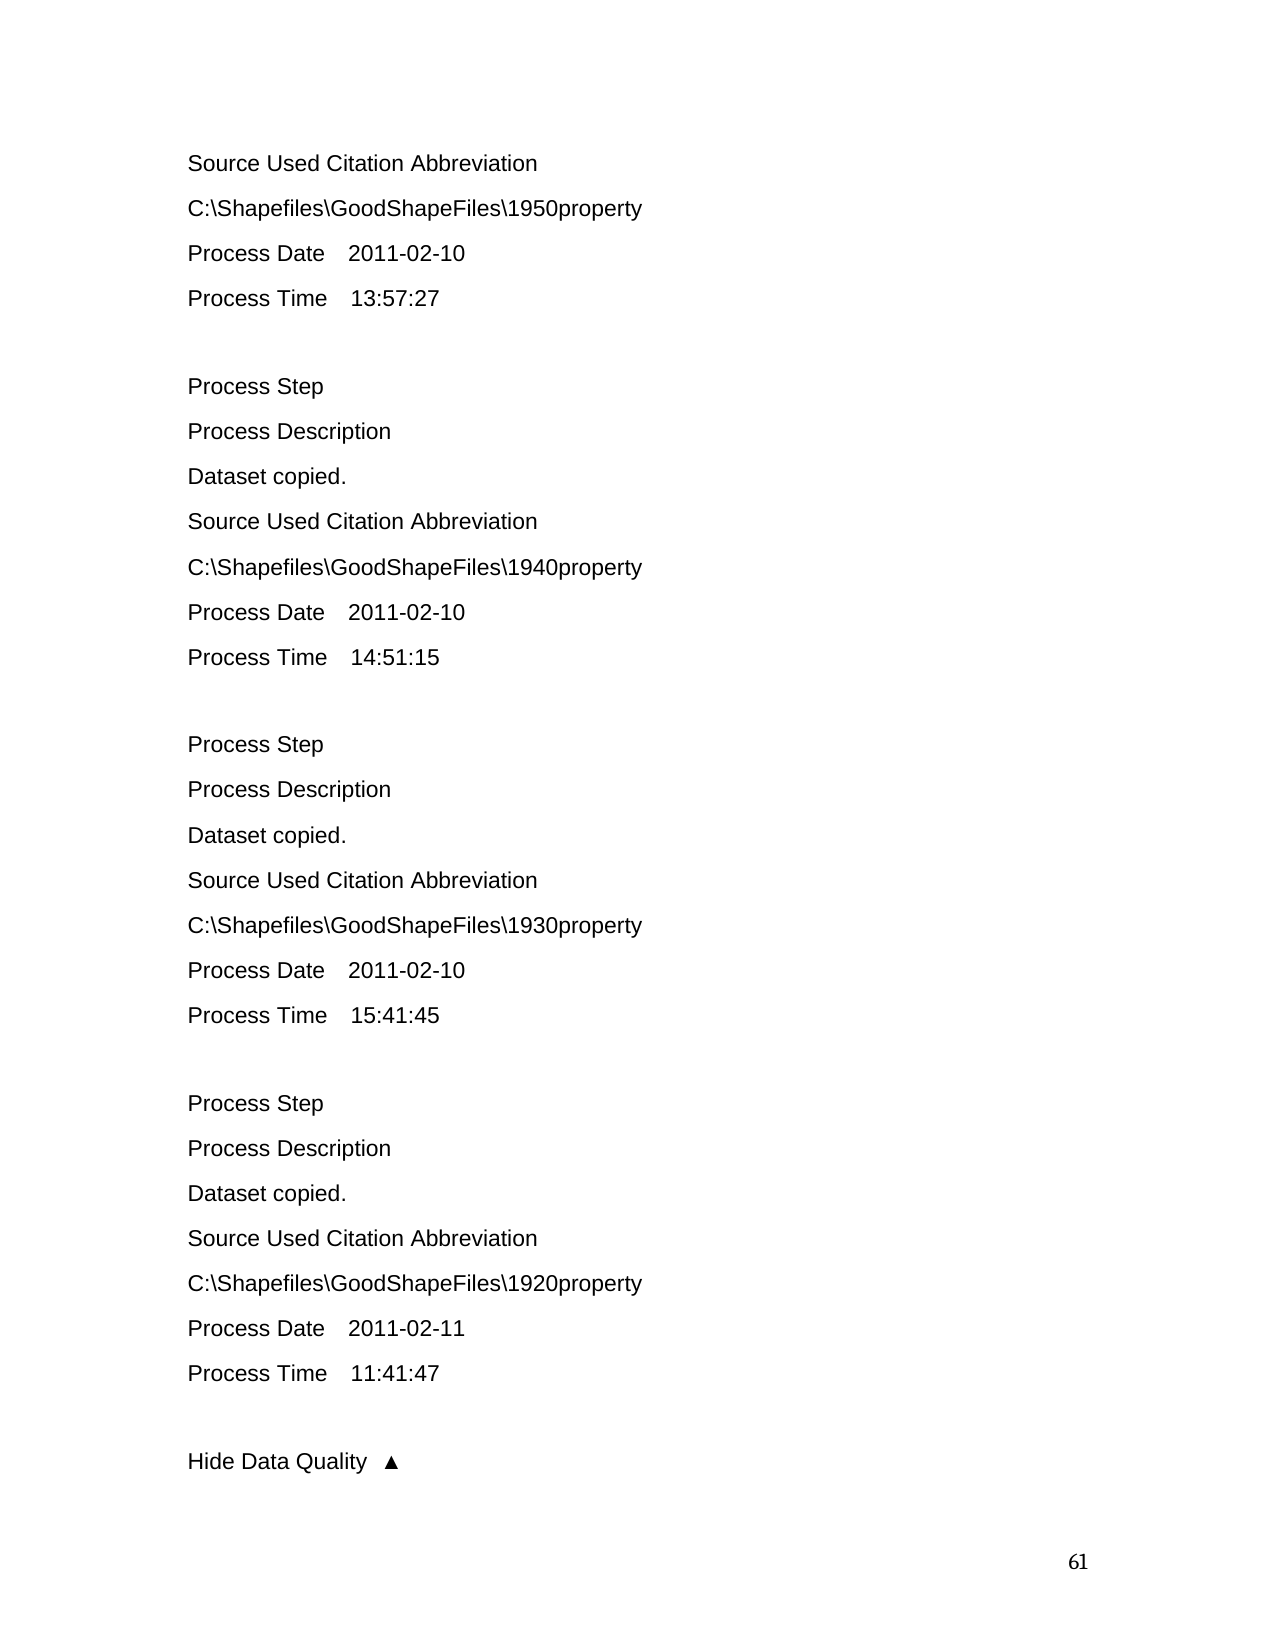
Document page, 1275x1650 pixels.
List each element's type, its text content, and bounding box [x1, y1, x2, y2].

text C:\Shapefiles\GoodShapeFiles\1950property [187, 195, 1087, 221]
text Process Description [187, 776, 1087, 803]
text Source Used Citation Abbreviation [187, 1225, 1087, 1251]
text Process Date 2011-02-10 [187, 957, 1087, 983]
text C:\Shapefiles\GoodShapeFiles\1920property [187, 1270, 1087, 1296]
text C:\Shapefiles\GoodShapeFiles\1930property [187, 912, 1087, 938]
text Process Date 2011-02-10 [187, 598, 1087, 625]
text Dataset copied. [187, 1180, 1087, 1206]
text Process Date 2011-02-10 [187, 240, 1087, 267]
text Process Time 11:41:47 [187, 1360, 1087, 1387]
text Dataset copied. [187, 822, 1087, 848]
text Process Step [187, 731, 1087, 758]
text Process Step [187, 373, 1087, 399]
text Source Used Citation Abbreviation [187, 150, 1087, 176]
text Process Date 2011-02-11 [187, 1315, 1087, 1342]
text Process Description [187, 418, 1087, 444]
text Hide Data Quality ▲ [187, 1448, 1087, 1474]
text Process Time 13:57:27 [187, 285, 1087, 312]
text Source Used Citation Abbreviation [187, 867, 1087, 893]
text Source Used Citation Abbreviation [187, 508, 1087, 535]
text Process Time 14:51:15 [187, 644, 1087, 670]
text Process Description [187, 1135, 1087, 1161]
text Process Step [187, 1090, 1087, 1116]
text C:\Shapefiles\GoodShapeFiles\1940property [187, 553, 1087, 580]
text Dataset copied. [187, 463, 1087, 489]
text Process Time 15:41:45 [187, 1002, 1087, 1028]
